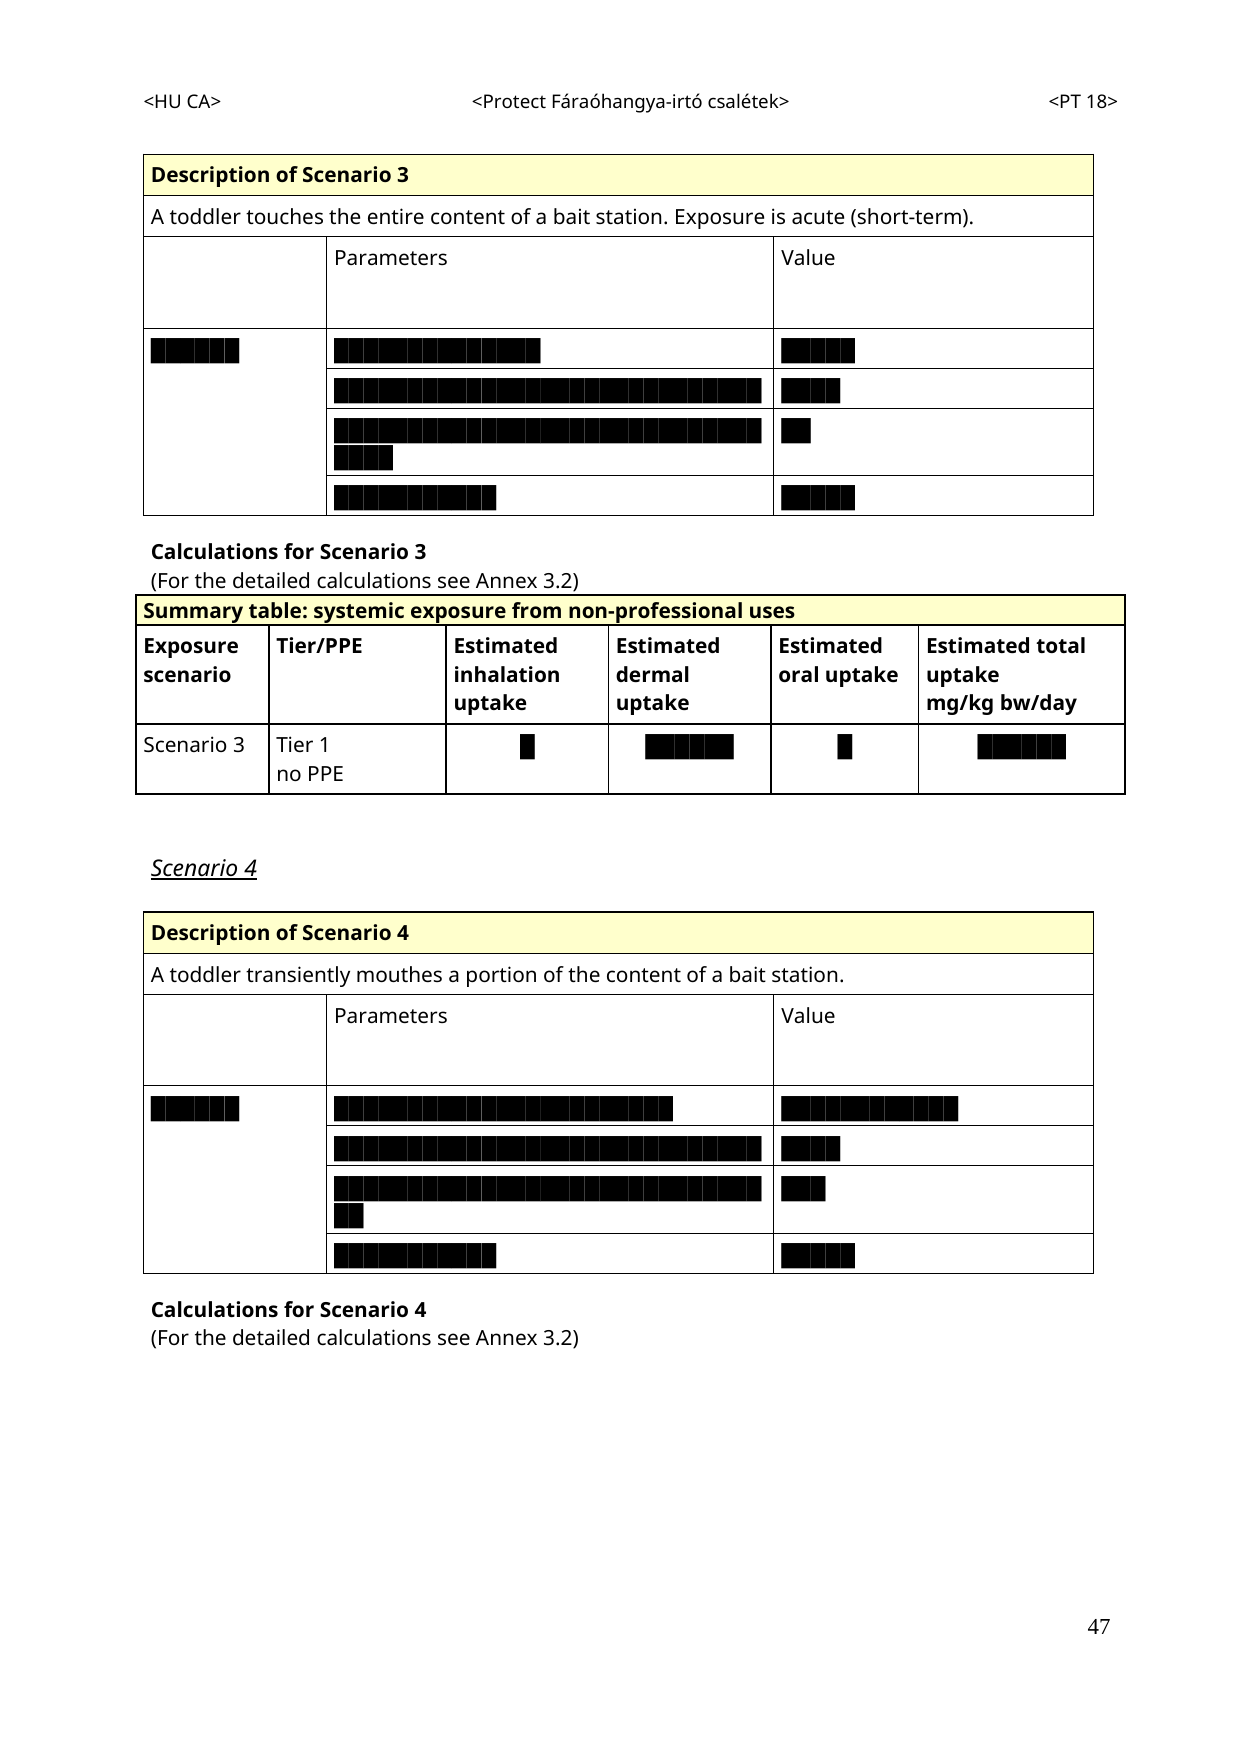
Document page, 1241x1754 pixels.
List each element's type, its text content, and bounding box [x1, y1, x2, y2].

table_cell Parameters [327, 995, 773, 1085]
table_cell Estimated total uptake mg/kg bw/day [919, 626, 1124, 723]
table_cell ████████████ [774, 1086, 1093, 1125]
table_cell [144, 995, 326, 1085]
table_cell Parameters [327, 237, 773, 328]
table_cell ███████████████████████ [327, 1086, 773, 1125]
text (For the detailed calculations see Annex 3.2) [151, 1323, 1110, 1352]
table_cell Estimated oral uptake [772, 626, 918, 723]
table_cell Estimated inhalation uptake [447, 626, 608, 723]
table_cell ███ [774, 1166, 1093, 1232]
table_cell ██████ [609, 725, 770, 793]
table_cell ████ [774, 1126, 1093, 1165]
table_cell █████ [774, 1234, 1093, 1272]
table_cell █ [772, 725, 918, 793]
table_cell Estimated dermal uptake [609, 626, 770, 723]
table_cell ██████ [144, 1086, 326, 1272]
table_cell ███████████ [327, 1234, 773, 1272]
table_cell A toddler touches the entire content of a bait station. Exposure is acute (short-term). [144, 196, 1093, 236]
table_cell Tier/PPE [270, 626, 445, 723]
text Calculations for Scenario 4 [151, 1295, 1110, 1323]
table_header Summary table: systemic exposure from non-professional uses [137, 596, 1124, 624]
table_cell █████ [774, 329, 1093, 368]
table_cell Value [774, 237, 1093, 328]
table_cell ██ [774, 409, 1093, 475]
table_cell Scenario 3 [137, 725, 268, 793]
table_cell ████ [774, 369, 1093, 408]
text Scenario 4 [151, 852, 1110, 883]
table_cell ███████████████████████████████ [327, 1166, 773, 1232]
table_cell █████ [774, 476, 1093, 515]
text (For the detailed calculations see Annex 3.2) [151, 566, 1110, 594]
table_cell █████████████████████████████ [327, 369, 773, 408]
table_header Description of Scenario 4 [144, 913, 1093, 953]
table_header Description of Scenario 3 [144, 155, 1093, 195]
text Calculations for Scenario 3 [151, 537, 1110, 566]
table_cell Value [774, 995, 1093, 1085]
table_cell █ [447, 725, 608, 793]
table_cell Tier 1 no PPE [270, 725, 445, 793]
table_cell █████████████████████████████ [327, 1126, 773, 1165]
table_cell ██████████████ [327, 329, 773, 368]
table_cell ███████████ [327, 476, 773, 515]
table_cell ██████ [144, 329, 326, 515]
table_cell [144, 237, 326, 328]
table_cell Exposure scenario [137, 626, 268, 723]
table_cell █████████████████████████████████ [327, 409, 773, 475]
table_cell ██████ [919, 725, 1124, 793]
table_cell A toddler transiently mouthes a portion of the content of a bait station. [144, 954, 1093, 994]
